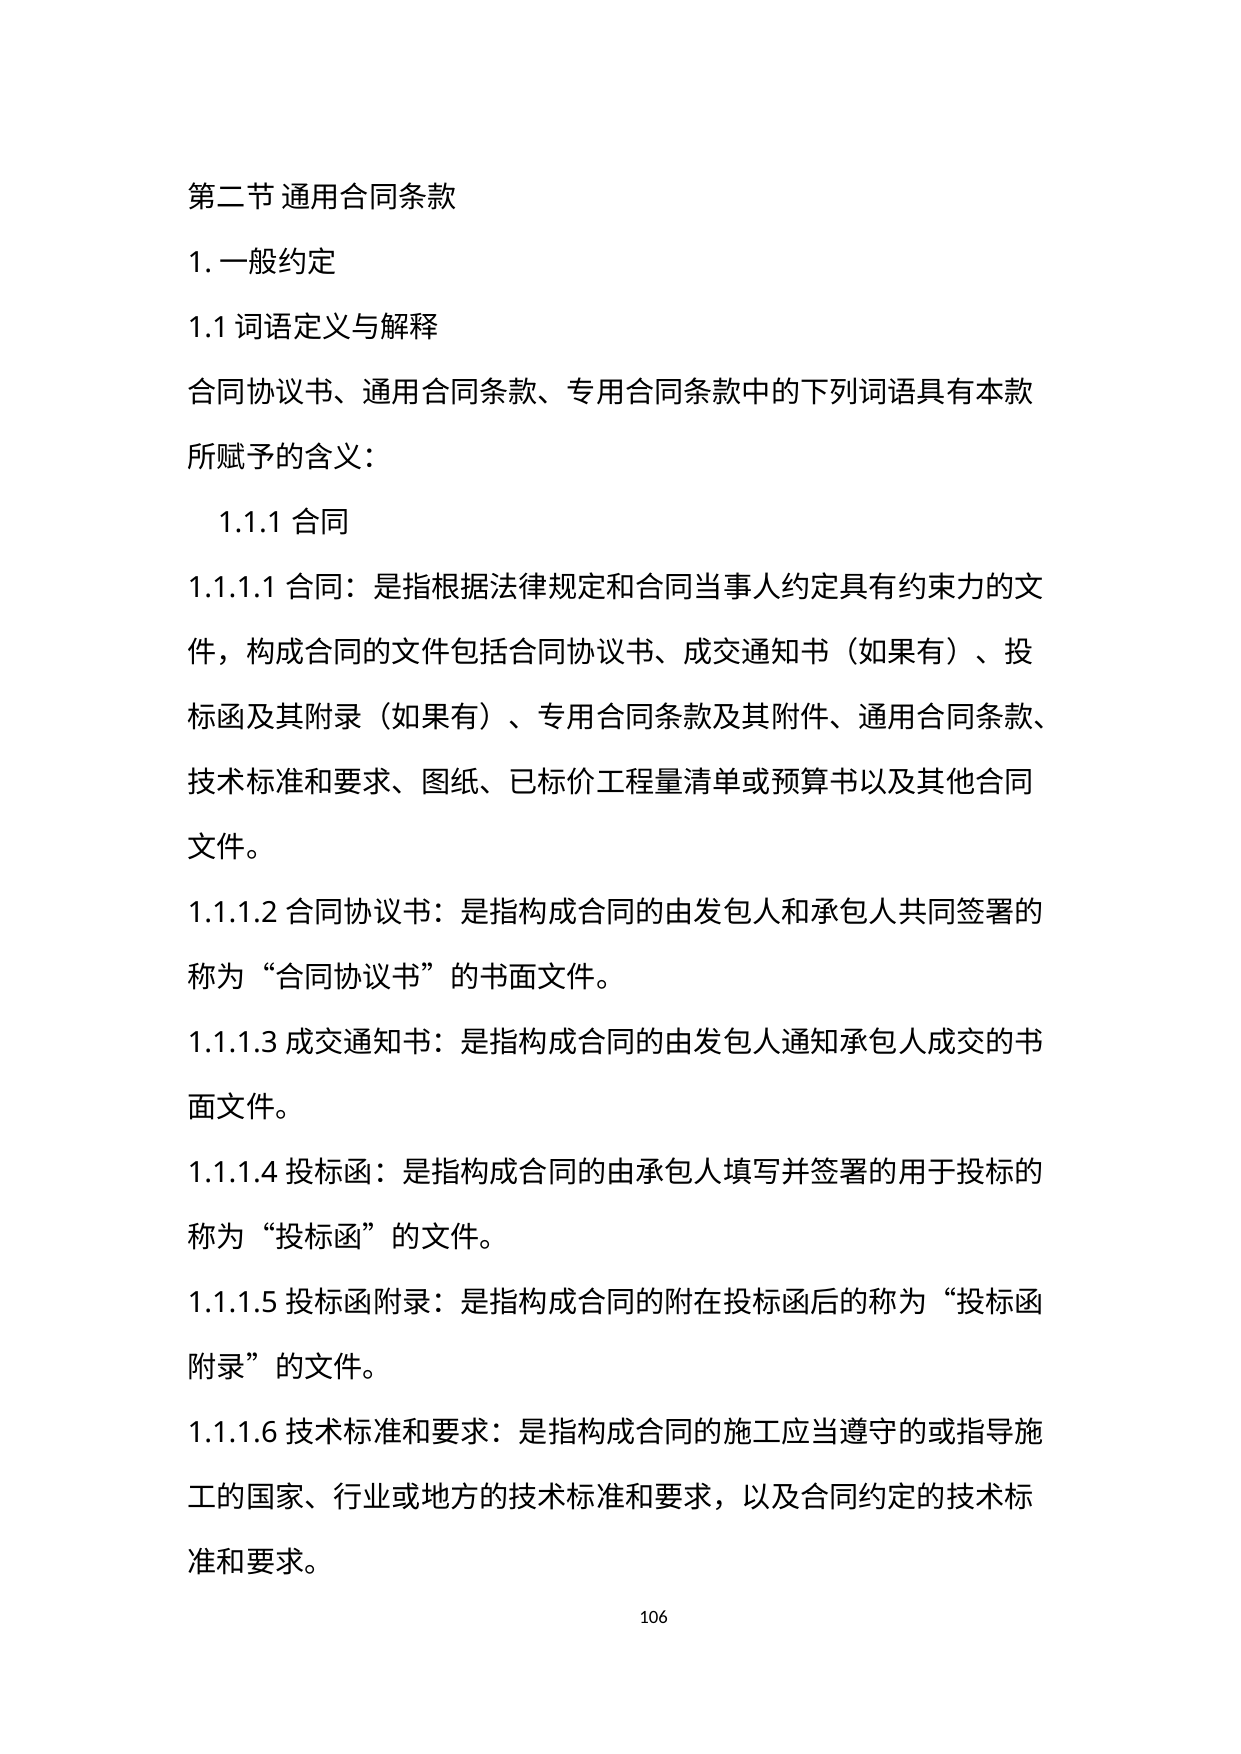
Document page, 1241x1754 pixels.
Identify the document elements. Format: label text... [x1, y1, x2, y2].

text 1.1.1.3 成交通知书：是指构成合同的由发包人通知承包人成交的书面文件。 [187, 1007, 1053, 1137]
text 1.1.1.6 技术标准和要求：是指构成合同的施工应当遵守的或指导施工的国家、行业或地方的技术标准和要求，以及合同约定的技术标准和要求。 [187, 1397, 1053, 1592]
text 1.1词语定义与解释 [187, 292, 1053, 357]
text 合同协议书、通用合同条款、专用合同条款中的下列词语具有本款所赋予的含义： [187, 357, 1053, 487]
text 1.1.1.5 投标函附录：是指构成合同的附在投标函后的称为“投标函附录”的文件。 [187, 1267, 1053, 1397]
text 1.1.1 合同 [187, 487, 1053, 552]
text 1.1.1.4 投标函：是指构成合同的由承包人填写并签署的用于投标的称为“投标函”的文件。 [187, 1137, 1053, 1267]
text 1.1.1.1 合同：是指根据法律规定和合同当事人约定具有约束力的文件，构成合同的文件包括合同协议书、成交通知书（如果有）、投标函及其附录（如果有）、专用合同条款及其附件、通用合同条款、技术标准和要求、图纸、已标价工程量清单或预算书以及其他合同文件。 [187, 552, 1053, 877]
text 1.1.1.2 合同协议书：是指构成合同的由发包人和承包人共同签署的称为“合同协议书”的书面文件。 [187, 877, 1053, 1007]
text 第二节 通用合同条款 [187, 162, 1053, 227]
text 1. 一般约定 [187, 227, 1053, 292]
